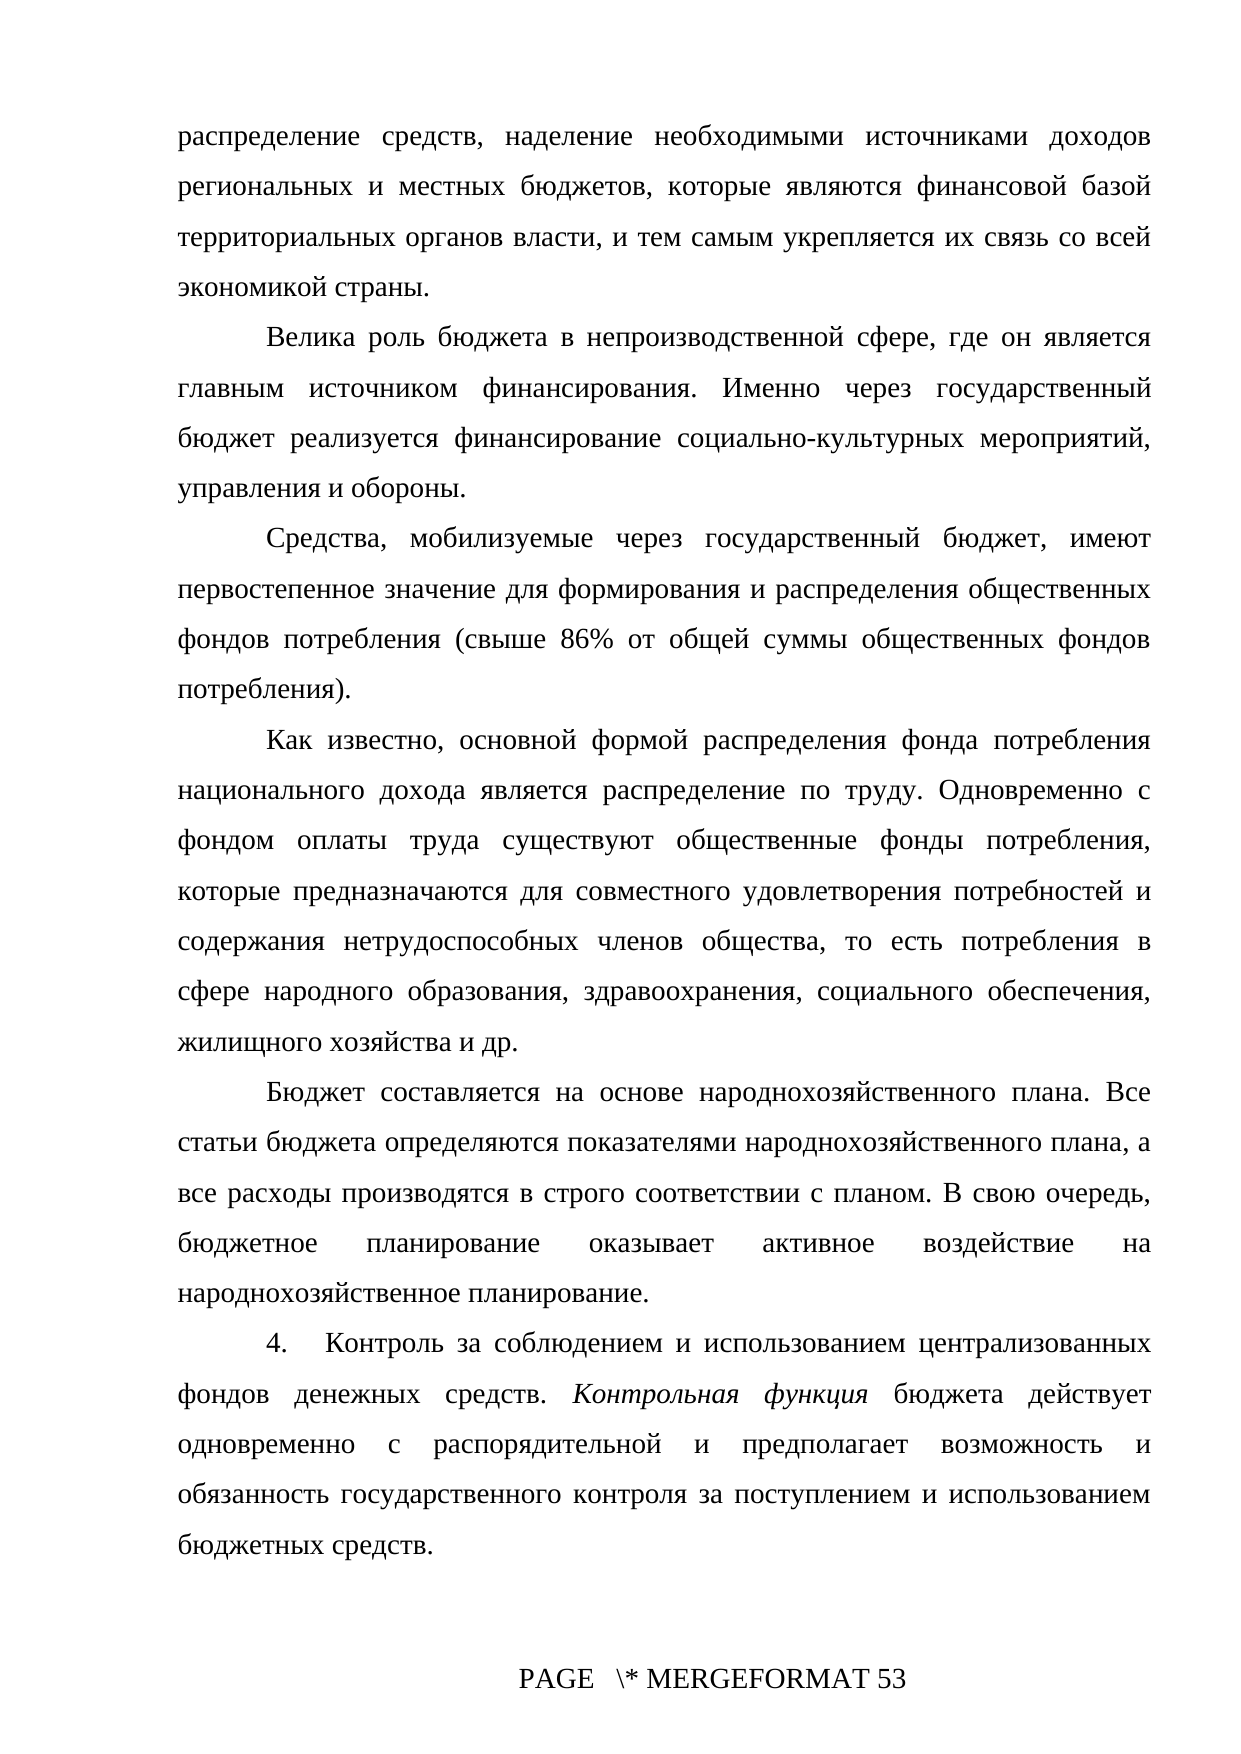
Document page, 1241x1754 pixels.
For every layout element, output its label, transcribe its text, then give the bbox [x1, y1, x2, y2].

text Как известно, основной формой распределения фонда потребления национального дохода является распределение по труду. Одновременно с фондом оплаты труда существуют общественные фонды потребления, которые предназначаются для совместного удовлетворения потребностей и содержания нетрудоспособных членов общества, то есть потребления в сфере народного образования, здравоохранения, социального обеспечения, жилищного хозяйства и др. [177, 722, 1152, 1057]
text Бюджет составляется на основе народнохозяйственного плана. Все статьи бюджета определяются показателями народнохозяйственного плана, а все расходы производятся в строго соответствии с планом. В свою очередь, бюджетное планирование оказывает активное воздействие на народнохозяйственное планирование. [177, 1074, 1152, 1309]
text Средства, мобилизуемые через государственный бюджет, имеют первостепенное значение для формирования и распределения общественных фондов потребления (свыше 86% от общей суммы общественных фондов потребления). [177, 521, 1152, 705]
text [177, 118, 1152, 303]
list Контроль за соблюдением и использованием централизованных фондов денежных средств. Контрольная функция бюджета действует одновременно с распорядительной и предполагает возможность и обязанность государственного контроля за поступлением и использованием бюджетных средств. [177, 1326, 1152, 1560]
text Велика роль бюджета в непроизводственной сфере, где он является главным источником финансирования. Именно через государственный бюджет реализуется финансирование социально-культурных мероприятий, управления и обороны. [177, 319, 1152, 504]
